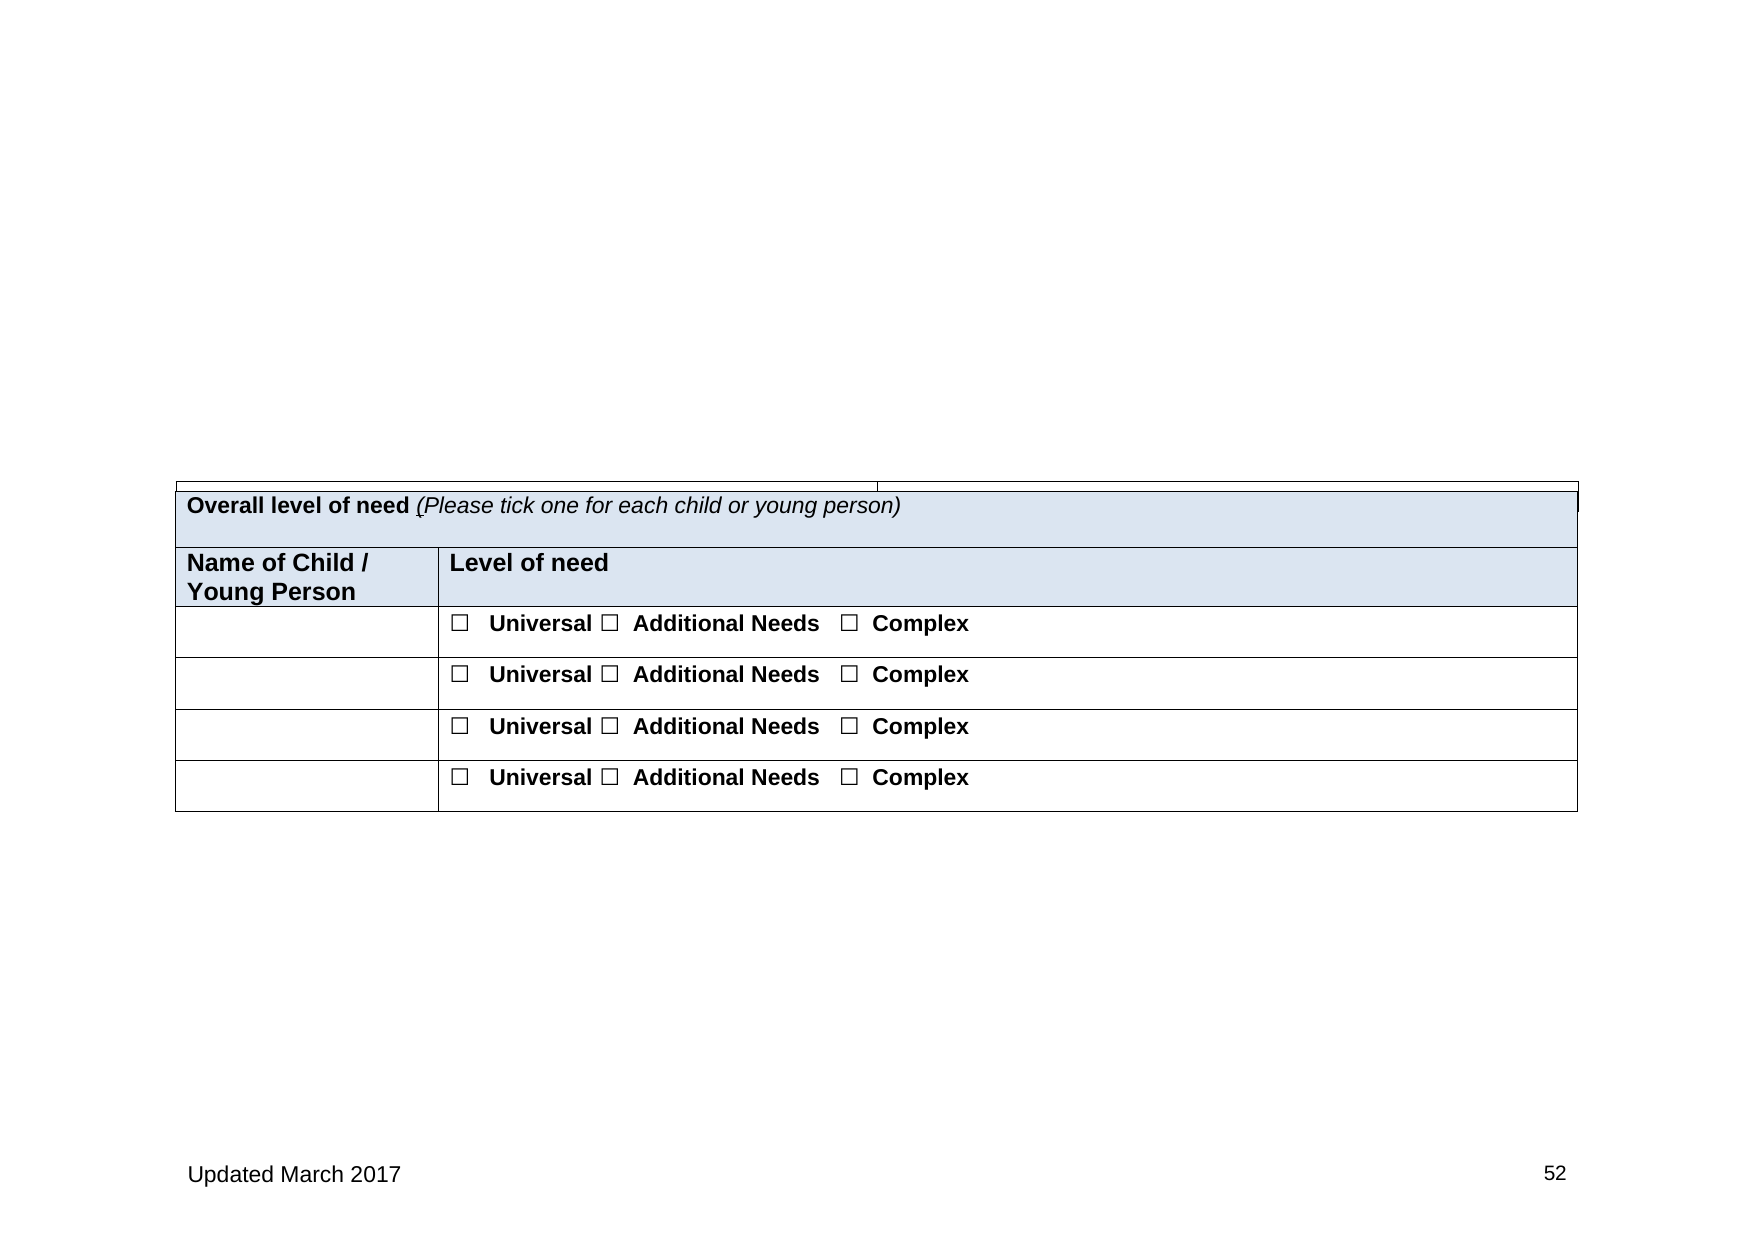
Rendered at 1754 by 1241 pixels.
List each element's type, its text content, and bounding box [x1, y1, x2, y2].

table_cell Universal Additional Needs Complex [439, 658, 1577, 708]
table_cell Universal Additional Needs Complex [439, 710, 1577, 760]
table_cell [176, 658, 438, 708]
table_cell Universal Additional Needs Complex [439, 607, 1577, 657]
table_cell Name of Child / Young Person [176, 548, 438, 606]
table_cell [176, 710, 438, 760]
table_cell [177, 482, 877, 491]
table_cell [176, 761, 438, 811]
table_cell [176, 607, 438, 657]
table_cell Level of need [439, 548, 1577, 606]
table_cell [878, 482, 1578, 491]
table_cell Universal Additional Needs Complex [439, 761, 1577, 811]
table_header Overall level of need (Please tick one for each child or young person) [176, 492, 1577, 547]
